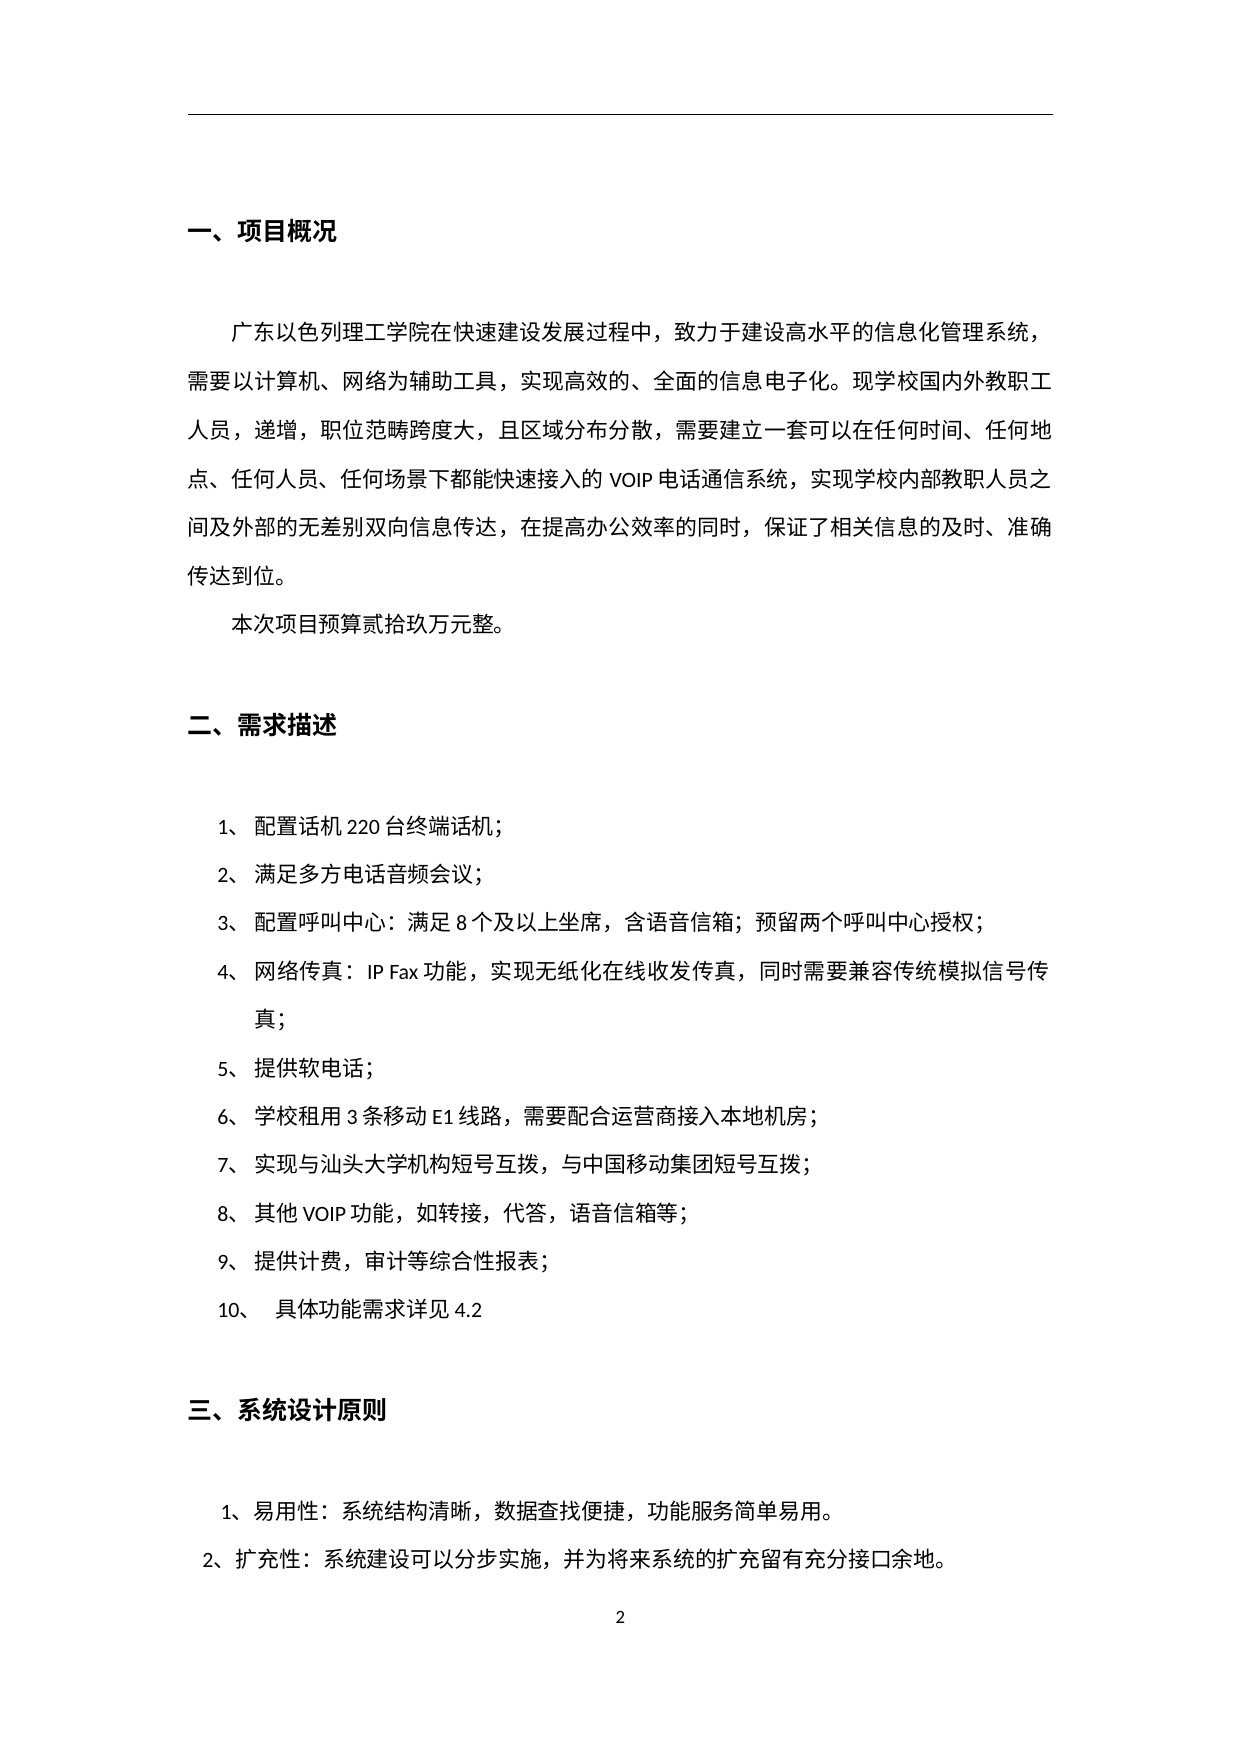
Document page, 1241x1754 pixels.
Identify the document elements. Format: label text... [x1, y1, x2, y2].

text 1、易用性：系统结构清晰，数据查找便捷，功能服务简单易用。 [220, 1493, 1053, 1526]
subtitle 三、系统设计原则 [187, 1376, 1053, 1441]
list 配置呼叫中心：满足8个及以上坐席，含语音信箱；预留两个呼叫中心授权； [217, 905, 1053, 937]
list 本次项目预算贰拾玖万元整。 [187, 607, 1053, 639]
list 其他VOIP功能，如转接，代答，语音信箱等； [217, 1195, 1053, 1228]
subtitle 二、需求描述 [187, 691, 1053, 756]
list 满足多方电话音频会议； [217, 857, 1053, 889]
subtitle 一、项目概况 [187, 197, 1053, 262]
list 提供计费，审计等综合性报表； [217, 1244, 1053, 1276]
list 配置话机220台终端话机； [217, 808, 1053, 841]
list 提供软电话； [217, 1050, 1053, 1083]
list 具体功能需求详见4.2 [217, 1292, 1053, 1324]
list 学校租用3条移动E1线路，需要配合运营商接入本地机房； [217, 1099, 1053, 1131]
text 2、扩充性：系统建设可以分步实施，并为将来系统的扩充留有充分接口余地。 [187, 1542, 1053, 1574]
list 广东以色列理工学院在快速建设发展过程中，致力于建设高水平的信息化管理系统，需要以计算机、网络为辅助工具，实现高效的、全面的信息电子化。现学校国内外教职工人员，递增，职位范畴跨度大，且区域分布分散，需要建立一套可以在任何时间、任何地点、任何人员、任何场景下都能快速接入的VOIP电话通信系统，实现学校内部教职人员之间及外部的无差别双向信息传达，在提高办公效率的同时，保证了相关信息的及时、准确传达到位。 [187, 315, 1053, 591]
list 实现与汕头大学机构短号互拨，与中国移动集团短号互拨； [217, 1147, 1053, 1179]
list 网络传真：IP Fax功能，实现无纸化在线收发传真，同时需要兼容传统模拟信号传真； [217, 953, 1053, 1034]
